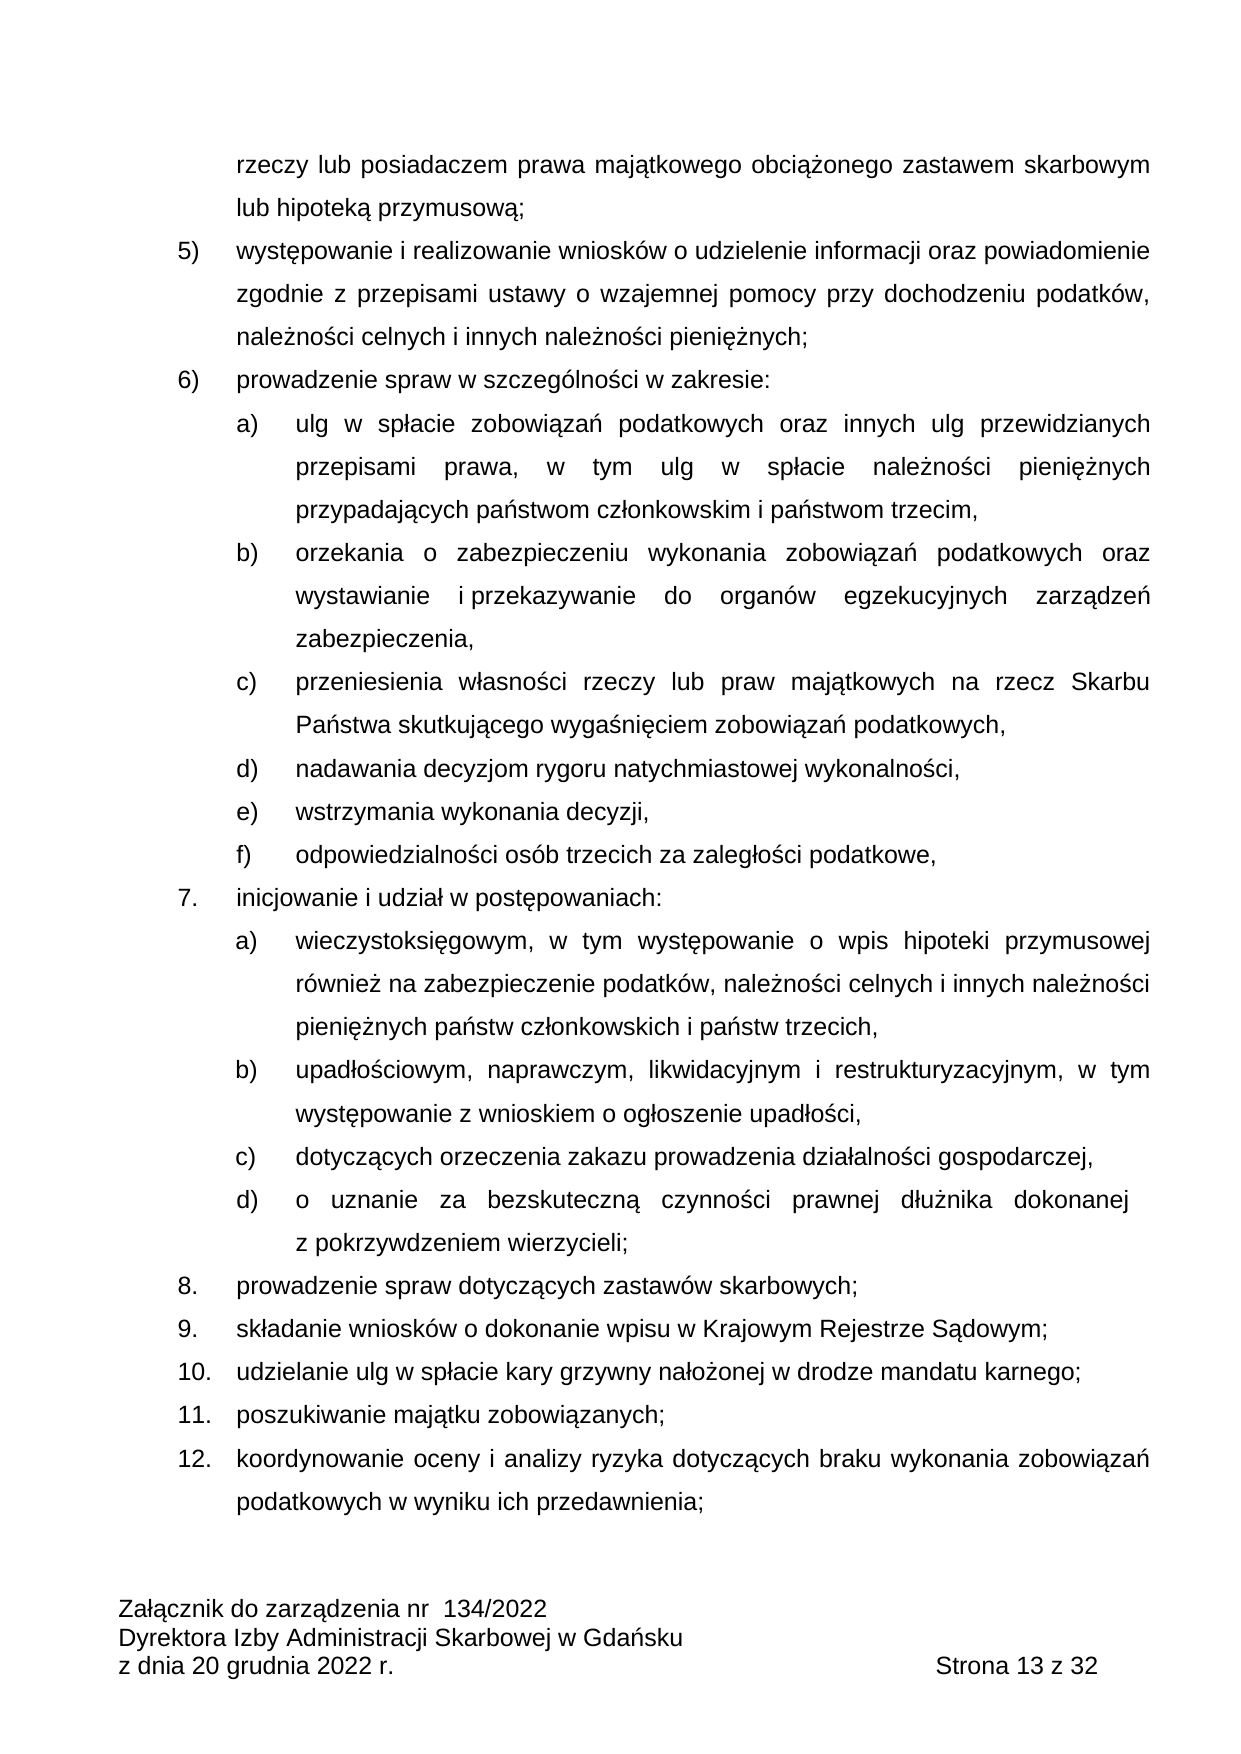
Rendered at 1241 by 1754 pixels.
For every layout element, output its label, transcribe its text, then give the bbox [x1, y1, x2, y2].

list przeniesienia własności rzeczy lub praw majątkowych na rzecz Skarbu Państwa skutkującego wygaśnięciem zobowiązań podatkowych, [236, 667, 1152, 739]
list koordynowanie oceny i analizy ryzyka dotyczących braku wykonania zobowiązań podatkowych w wyniku ich przedawnienia; [177, 1444, 1152, 1516]
list orzekania o zabezpieczeniu wykonania zobowiązań podatkowych oraz wystawianie i przekazywanie do organów egzekucyjnych zarządzeń zabezpieczenia, [236, 538, 1152, 653]
list o uznanie za bezskuteczną czynności prawnej dłużnika dokonanej z pokrzywdzeniem wierzycieli; [236, 1185, 1152, 1257]
list ulg w spłacie zobowiązań podatkowych oraz innych ulg przewidzianych przepisami prawa, w tym ulg w spłacie należności pieniężnych przypadających państwom członkowskim i państwom trzecim, [236, 409, 1152, 524]
list inicjowanie i udział w postępowaniach: [177, 883, 1152, 912]
list wieczystoksięgowym, w tym występowanie o wpis hipoteki przymusowej również na zabezpieczenie podatków, należności celnych i innych należności pieniężnych państw członkowskich i państw trzecich, [235, 926, 1152, 1041]
list nadawania decyzjom rygoru natychmiastowej wykonalności, [236, 754, 1152, 782]
text 6) prowadzenie spraw w szczególności w zakresie: [177, 366, 1152, 394]
list składanie wniosków o dokonanie wpisu w Krajowym Rejestrze Sądowym; [177, 1314, 1152, 1343]
list poszukiwanie majątku zobowiązanych; [177, 1401, 1152, 1429]
list udzielanie ulg w spłacie kary grzywny nałożonej w drodze mandatu karnego; [177, 1357, 1152, 1386]
list upadłościowym, naprawczym, likwidacyjnym i restrukturyzacyjnym, w tym występowanie z wnioskiem o ogłoszenie upadłości, [235, 1056, 1152, 1127]
text 5) występowanie i realizowanie wniosków o udzielenie informacji oraz powiadomienie zgodnie z przepisami ustawy o wzajemnej pomocy przy dochodzeniu podatków, należności celnych i innych należności pieniężnych; [177, 236, 1152, 351]
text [177, 150, 1152, 222]
list wstrzymania wykonania decyzji, [236, 797, 1152, 826]
list dotyczących orzeczenia zakazu prowadzenia działalności gospodarczej, [235, 1142, 1152, 1171]
list odpowiedzialności osób trzecich za zaległości podatkowe, [236, 840, 1152, 869]
list prowadzenie spraw dotyczących zastawów skarbowych; [177, 1271, 1152, 1300]
